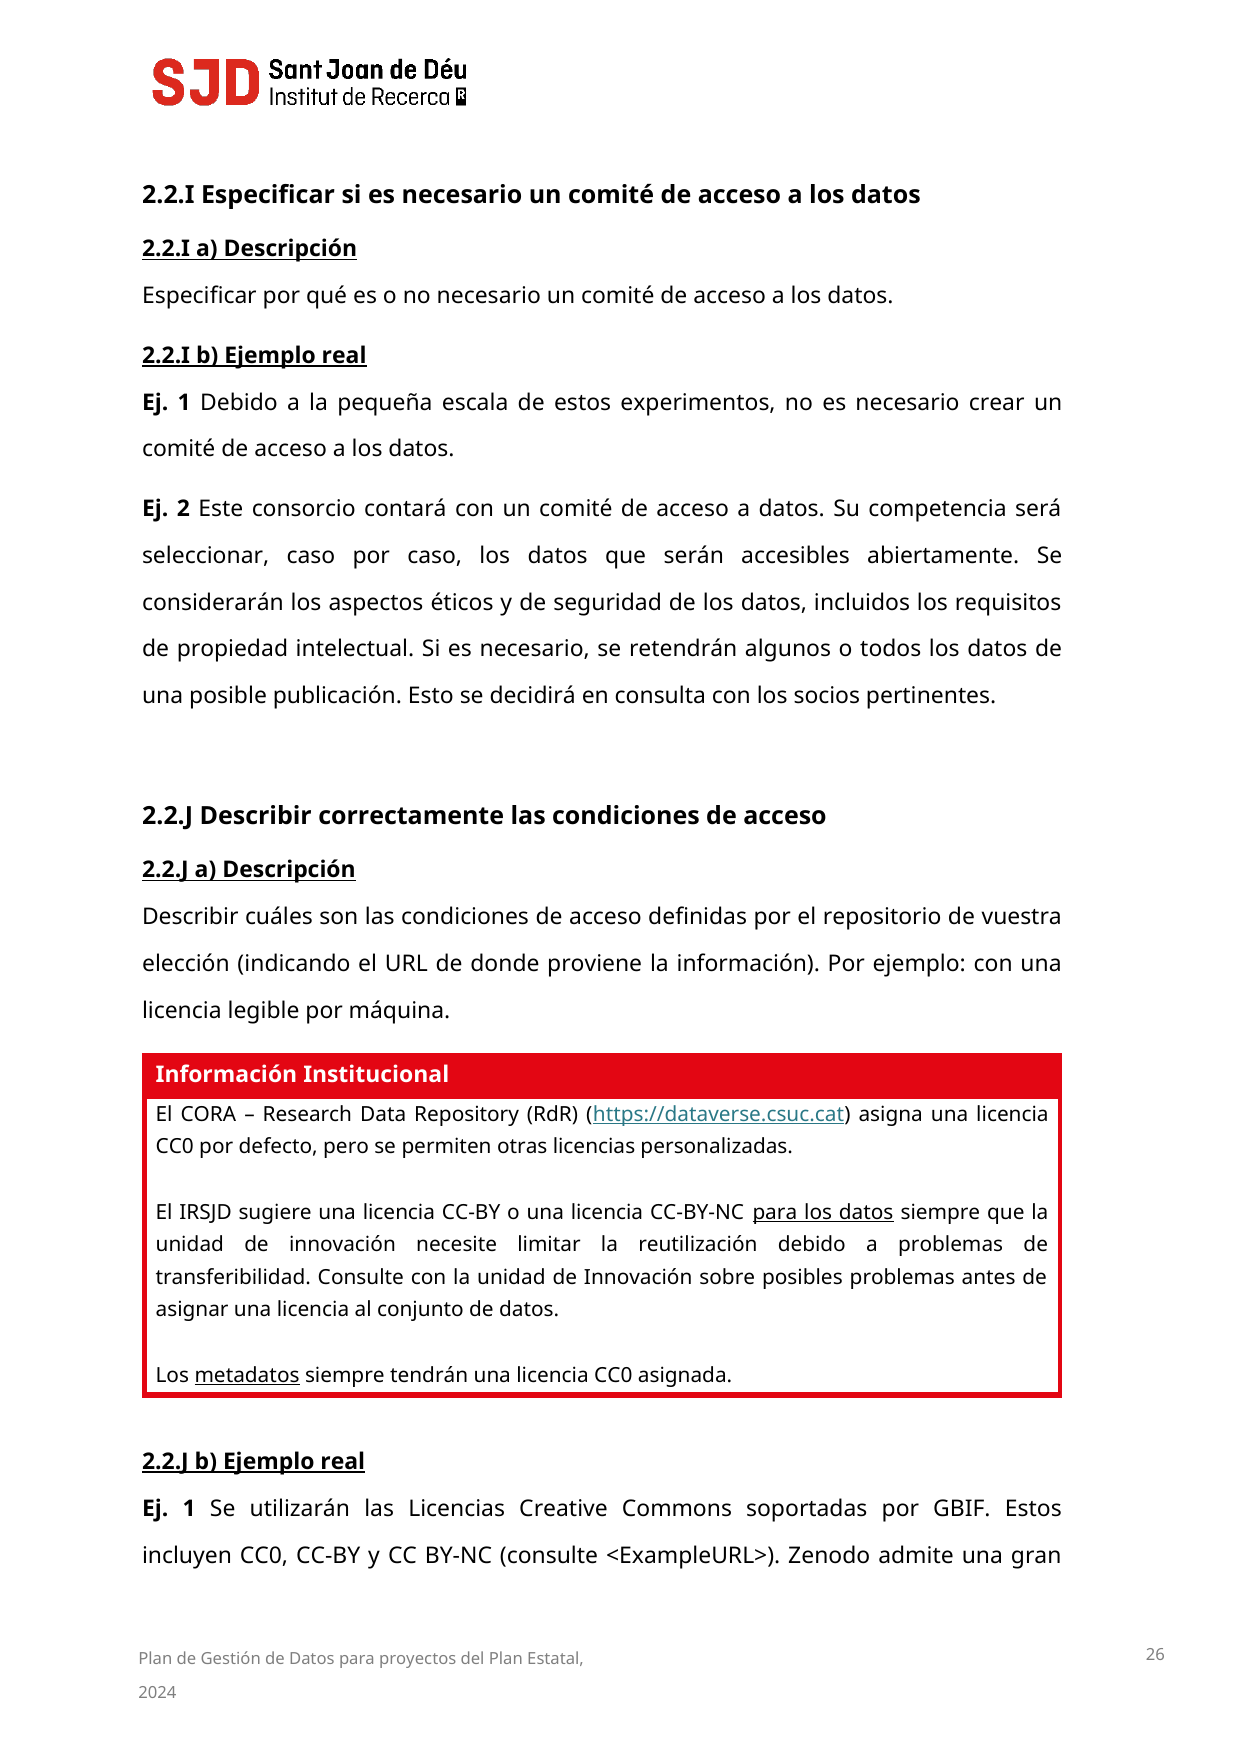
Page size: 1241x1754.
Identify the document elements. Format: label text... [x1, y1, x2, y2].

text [142, 1492, 1063, 1570]
text Describir cuáles son las condiciones de acceso definidas por el repositorio de vuestra elección (indicando el URL de donde proviene la información). Por ejemplo: con una licencia legible por máquina. [142, 900, 1063, 1025]
picture [149, 54, 470, 110]
text Ej. 1 Debido a la pequeña escala de estos experimentos, no es necesario crear un comité de acceso a los datos. [142, 386, 1063, 464]
text Especificar por qué es o no necesario un comité de acceso a los datos. [142, 279, 1063, 311]
subtitle 2.2.I Especificar si es necesario un comité de acceso a los datos [142, 177, 1063, 211]
subtitle 2.2.J a) Descripción [142, 853, 1063, 884]
subtitle 2.2.J Describir correctamente las condiciones de acceso [142, 798, 1063, 832]
table_cell El CORA – Research Data Repository (RdR) (https://dataverse.csuc.cat) asigna una licencia CC0 por defecto, pero se permiten otras licencias personalizadas. El IRSJD sugiere una licencia CC-BY o una licencia CC-BY-NC para los datos siempre que la unidad de innovación necesite limitar la reutilización debido a problemas de transferibilidad. Consulte con la unidad de Innovación sobre posibles problemas antes de asignar una licencia al conjunto de datos. Los metadatos siempre tendrán una licencia CC0 asignada. [147, 1099, 1058, 1392]
subtitle 2.2.J b) Ejemplo real [142, 1445, 1063, 1476]
subtitle 2.2.I a) Descripción [142, 232, 1063, 264]
table_header Información Institucional [147, 1058, 1058, 1093]
subtitle 2.2.I b) Ejemplo real [142, 339, 1063, 370]
text Ej. 2 Este consorcio contará con un comité de acceso a datos. Su competencia será seleccionar, caso por caso, los datos que serán accesibles abiertamente. Se considerarán los aspectos éticos y de seguridad de los datos, incluidos los requisitos de propiedad intelectual. Si es necesario, se retendrán algunos o todos los datos de una posible publicación. Esto se decidirá en consulta con los socios pertinentes. [142, 492, 1063, 711]
